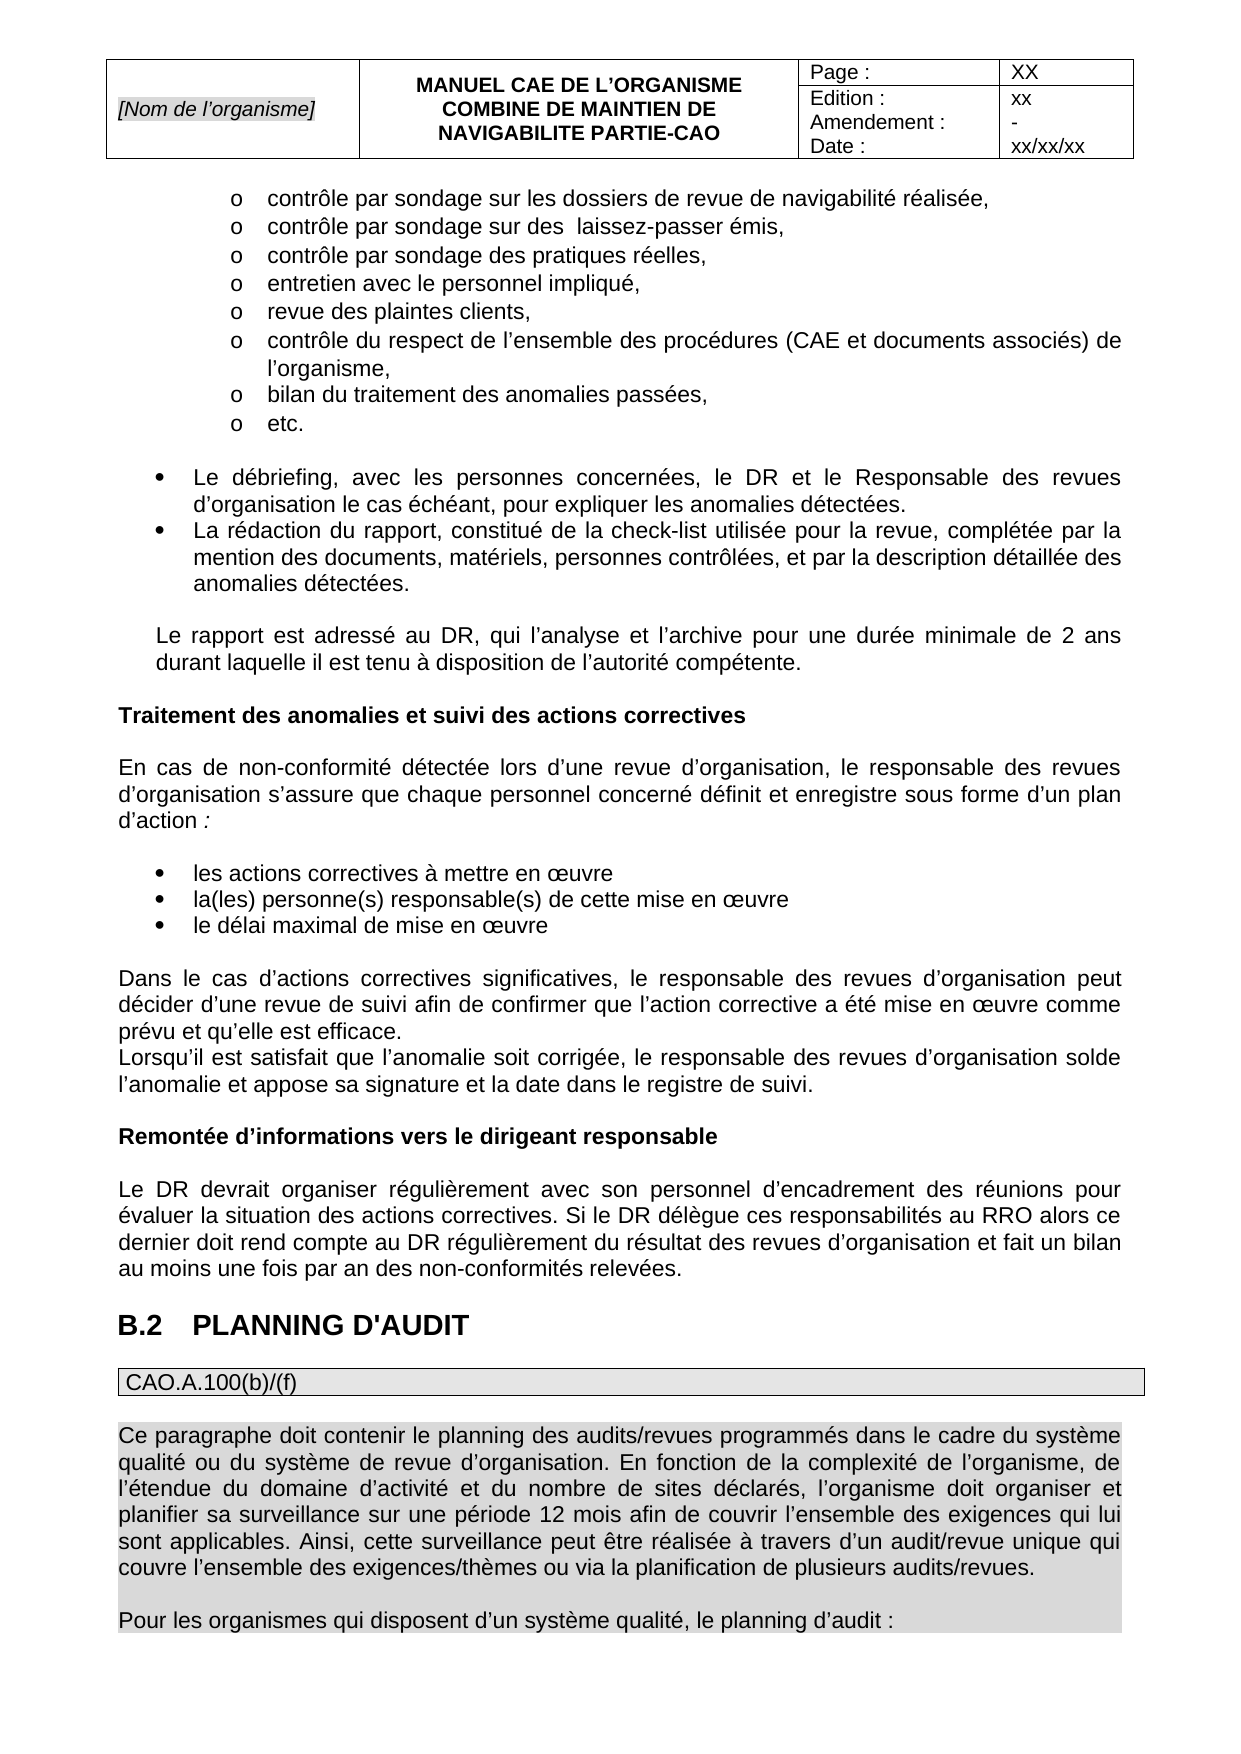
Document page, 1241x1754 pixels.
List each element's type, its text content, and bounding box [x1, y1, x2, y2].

list contrôle par sondage des pratiques réelles, [229, 242, 1122, 270]
text En cas de non-conformité détectée lors d’une revue d’organisation, le responsable des revues d’organisation s’assure que chaque personnel concerné définit et enregistre sous forme d’un plan d’action : [118, 754, 1122, 833]
list entretien avec le personnel impliqué, [229, 270, 1122, 298]
list etc. [229, 410, 1122, 438]
list les actions correctives à mettre en œuvre [156, 860, 1122, 886]
text Le rapport est adressé au DR, qui l’analyse et l’archive pour une durée minimale de 2 ans durant laquelle il est tenu à disposition de l’autorité compétente. [156, 622, 1122, 675]
list la(les) personne(s) responsable(s) de cette mise en œuvre [156, 886, 1122, 912]
subtitle PLANNING D'AUDIT [117, 1308, 1122, 1341]
text Ce paragraphe doit contenir le planning des audits/revues programmés dans le cadre du système qualité ou du système de revue d’organisation. En fonction de la complexité de l’organisme, de l’étendue du domaine d’activité et du nombre de sites déclarés, l’organisme doit organiser et planifier sa surveillance sur une période 12 mois afin de couvrir l’ensemble des exigences qui lui sont applicables. Ainsi, cette surveillance peut être réalisée à travers d’un audit/revue unique qui couvre l’ensemble des exigences/thèmes ou via la planification de plusieurs audits/revues. [118, 1422, 1122, 1581]
list contrôle du respect de l’ensemble des procédures (CAE et documents associés) de l’organisme, [229, 327, 1122, 381]
text Traitement des anomalies et suivi des actions correctives [118, 702, 1122, 728]
list le délai maximal de mise en œuvre [156, 912, 1122, 939]
list contrôle par sondage sur les dossiers de revue de navigabilité réalisée, [229, 185, 1122, 213]
text Lorsqu’il est satisfait que l’anomalie soit corrigée, le responsable des revues d’organisation solde l’anomalie et appose sa signature et la date dans le registre de suivi. [118, 1044, 1122, 1097]
text Remontée d’informations vers le dirigeant responsable [118, 1123, 1122, 1149]
list Le débriefing, avec les personnes concernées, le DR et le Responsable des revues d’organisation le cas échéant, pour expliquer les anomalies détectées. [156, 464, 1122, 517]
text Dans le cas d’actions correctives significatives, le responsable des revues d’organisation peut décider d’une revue de suivi afin de confirmer que l’action corrective a été mise en œuvre comme prévu et qu’elle est efficace. [118, 965, 1122, 1044]
list revue des plaintes clients, [229, 298, 1122, 327]
text Le DR devrait organiser régulièrement avec son personnel d’encadrement des réunions pour évaluer la situation des actions correctives. Si le DR délègue ces responsabilités au RRO alors ce dernier doit rend compte au DR régulièrement du résultat des revues d’organisation et fait un bilan au moins une fois par an des non-conformités relevées. [118, 1176, 1122, 1281]
table_header CAO.A.100(b)/(f) [119, 1369, 1144, 1395]
list La rédaction du rapport, constitué de la check-list utilisée pour la revue, complétée par la mention des documents, matériels, personnes contrôlées, et par la description détaillée des anomalies détectées. [156, 517, 1122, 596]
text Pour les organismes qui disposent d’un système qualité, le planning d’audit : [118, 1607, 1122, 1633]
list contrôle par sondage sur des laissez-passer émis, [229, 213, 1122, 242]
list bilan du traitement des anomalies passées, [229, 381, 1122, 410]
